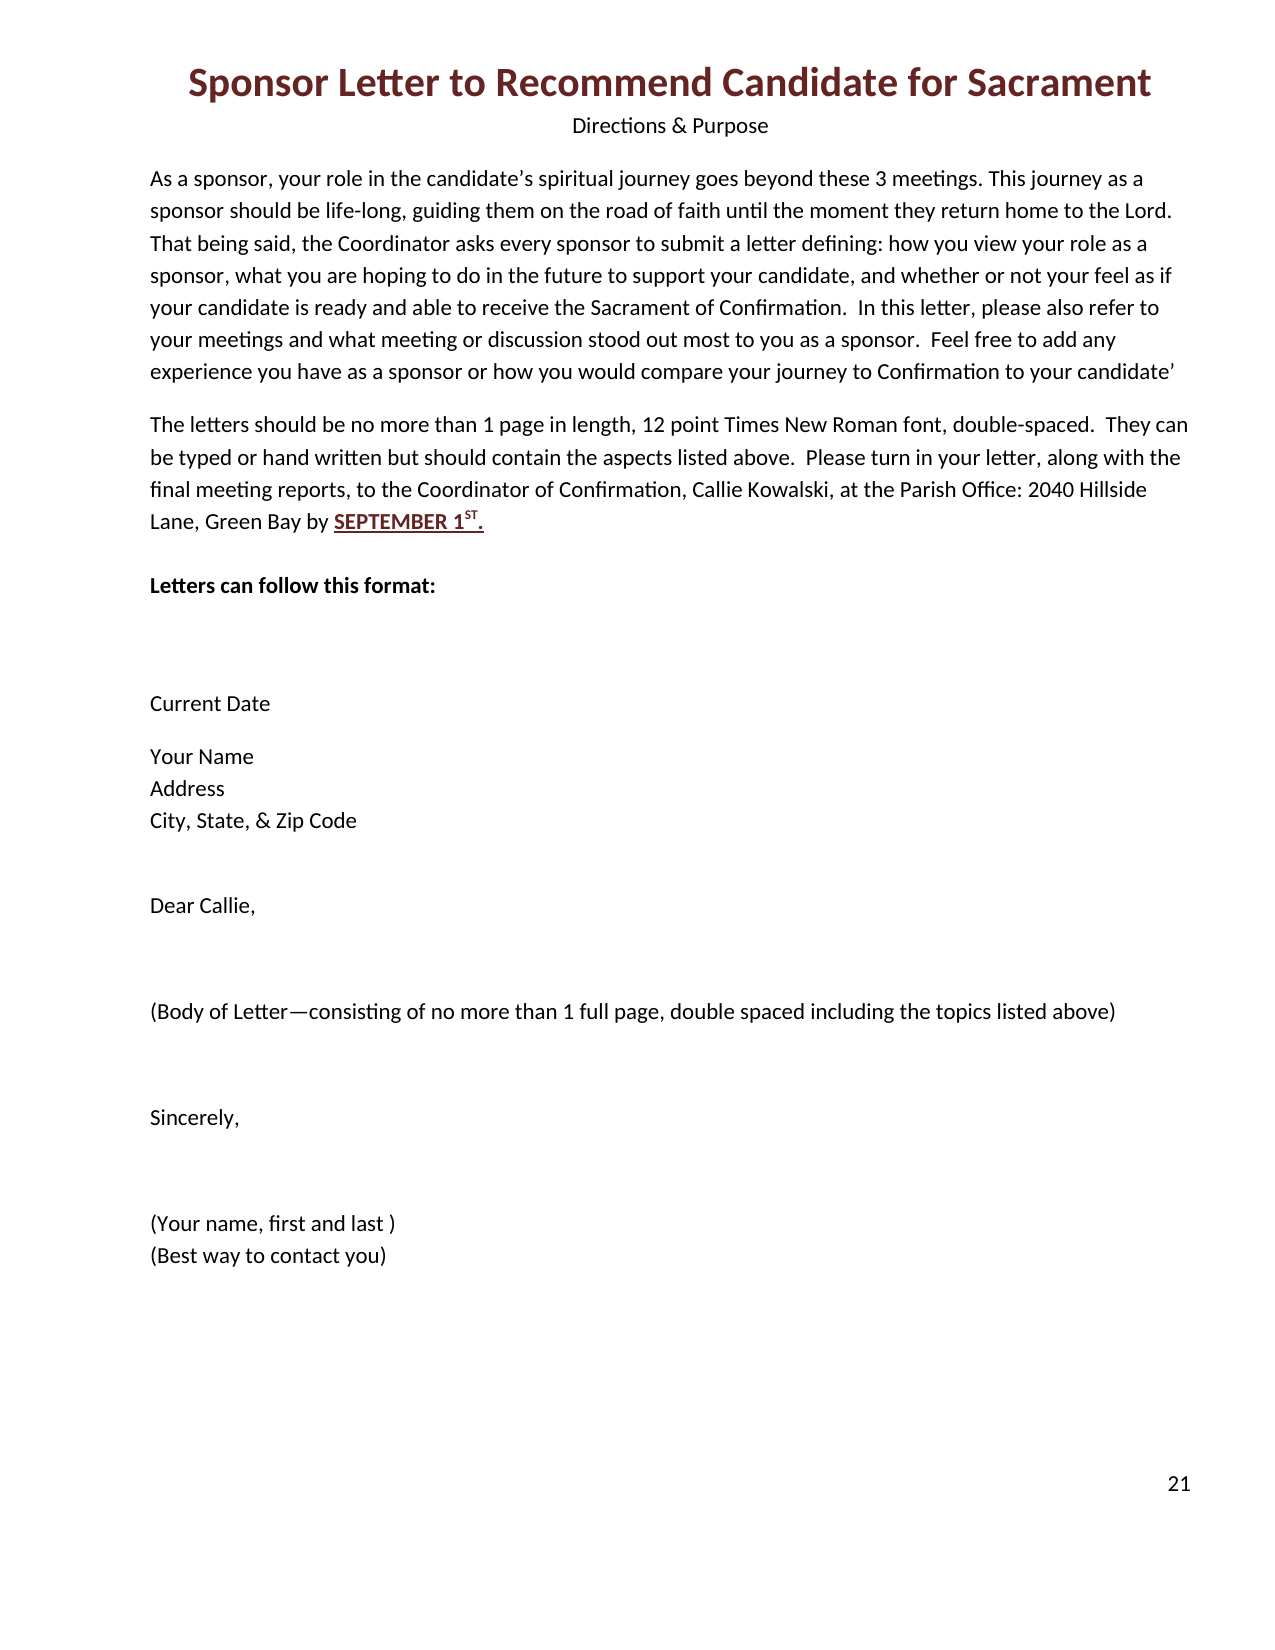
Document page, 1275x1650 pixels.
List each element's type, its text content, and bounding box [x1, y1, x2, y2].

text As a sponsor, your role in the candidate’s spiritual journey goes beyond these 3 meetings. This journey as a sponsor should be life-long, guiding them on the road of faith until the moment they return home to the Lord. That being said, the Coordinator asks every sponsor to submit a letter defining: how you view your role as a sponsor, what you are hoping to do in the future to support your candidate, and whether or not your feel as if your candidate is ready and able to receive the Sacrament of Confirmation. In this letter, please also refer to your meetings and what meeting or discussion stood out most to you as a sponsor. Feel free to add any experience you have as a sponsor or how you would compare your journey to Confirmation to your candidate’ [150, 164, 1191, 385]
text The letters should be no more than 1 page in length, 12 point Times New Roman font, double-spaced. They can be typed or hand written but should contain the aspects listed above. Please turn in your letter, along with the final meeting reports, to the Coordinator of Confirmation, Callie Kowalski, at the Parish Office: 2040 Hillside Lane, Green Bay by SEPTEMBER 1ST. Letters can follow this format: [150, 410, 1191, 599]
text (Body of Letter—consisting of no more than 1 full page, double spaced including the topics listed above) [150, 997, 1191, 1025]
text Sponsor Letter to Recommend Candidate for Sacrament Directions & Purpose [150, 56, 1191, 139]
text Current Date [150, 624, 1191, 717]
text (Your name, first and last ) (Best way to contact you) [150, 1209, 1191, 1270]
text Dear Callie, [150, 891, 1191, 919]
text Sincerely, [150, 1103, 1191, 1131]
text Your Name Address City, State, & Zip Code [150, 742, 1191, 866]
